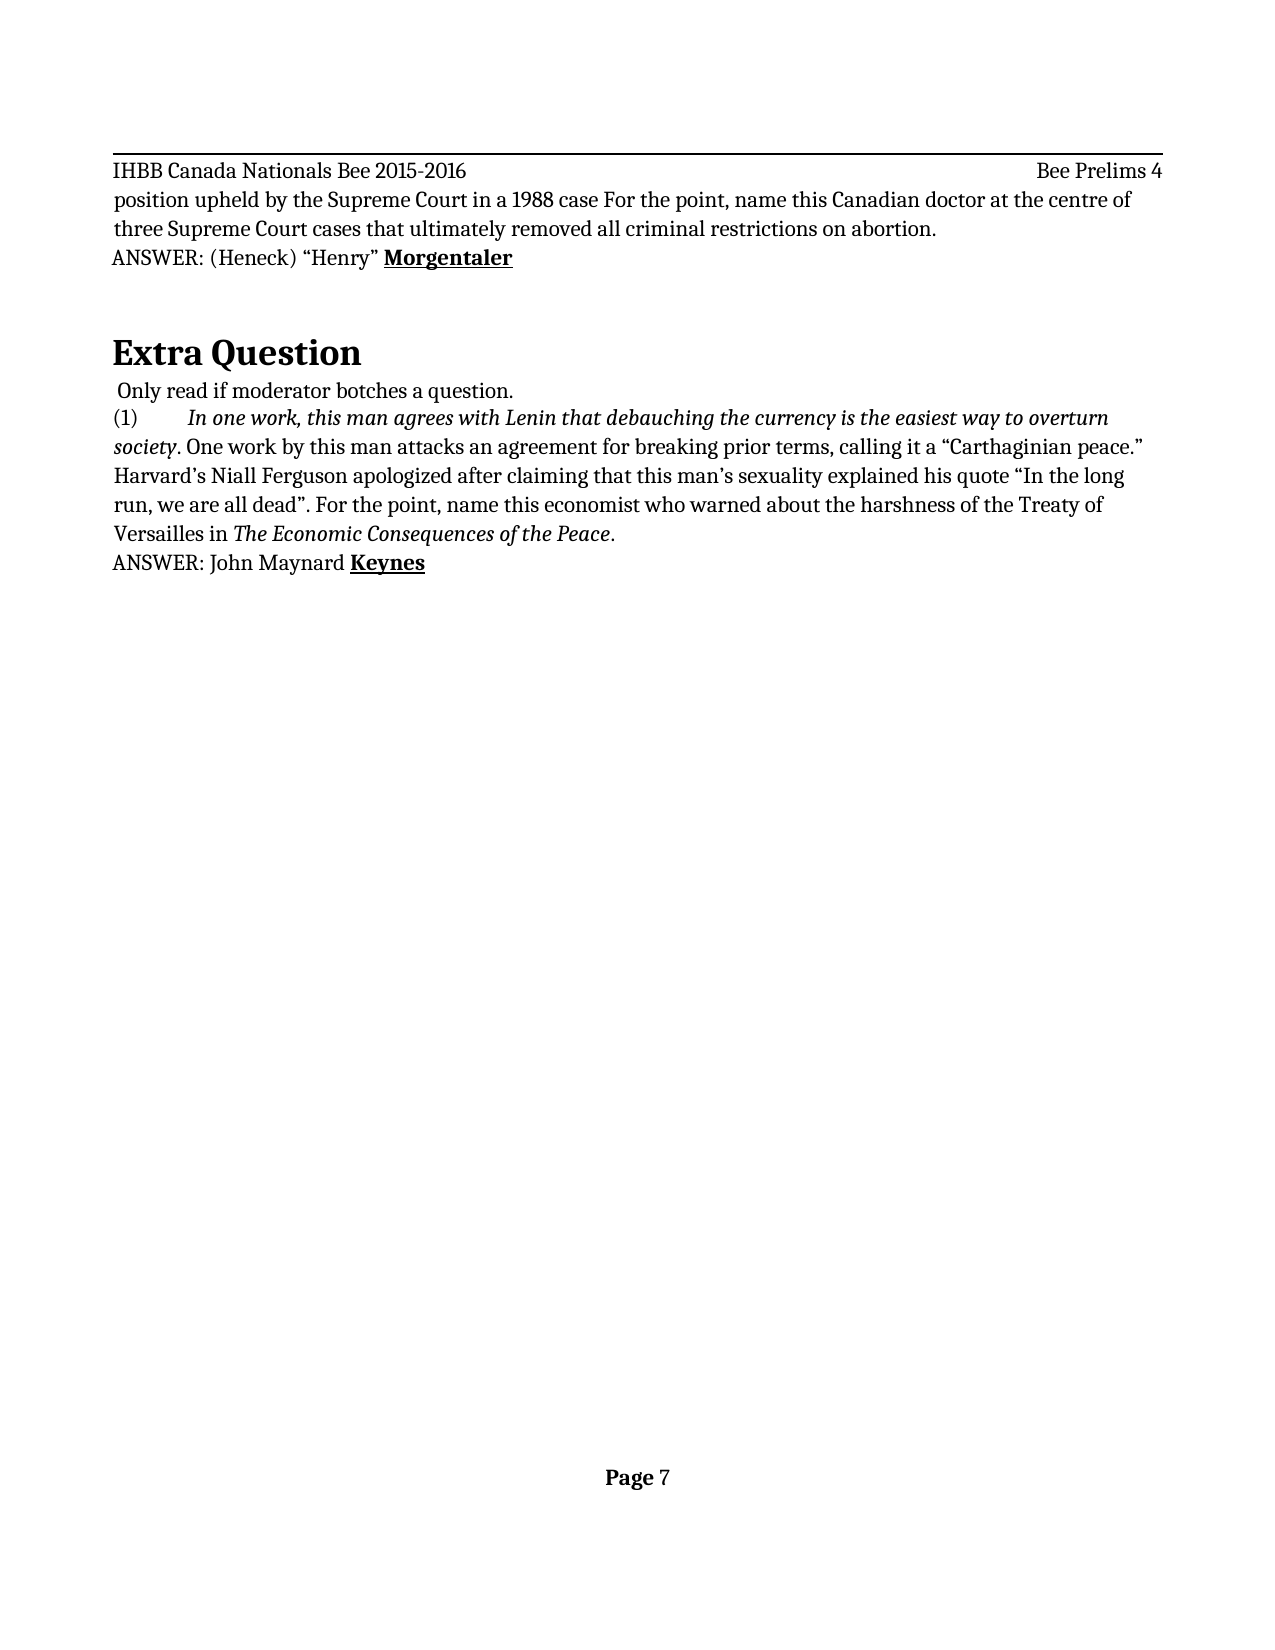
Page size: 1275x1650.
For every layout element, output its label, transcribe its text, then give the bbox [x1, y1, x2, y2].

text ANSWER: (Heneck) “Henry” Morgentaler [111, 244, 1162, 271]
subtitle Extra Question [112, 331, 1157, 374]
list In one work, this man agrees with Lenin that debauching the currency is the easiest way to overturn society. One work by this man attacks an agreement for breaking prior terms, calling it a “Carthaginian peace.” Harvard’s Niall Ferguson apologized after claiming that this man’s sexuality explained his quote “In the long run, we are all dead”. For the point, name this economist who warned about the harshness of the Treaty of Versailles in The Economic Consequences of the Peace. [112, 405, 1162, 547]
text Only read if moderator botches a question. [117, 378, 1162, 404]
text ANSWER: John Maynard Keynes [112, 550, 1162, 576]
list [112, 187, 1162, 242]
